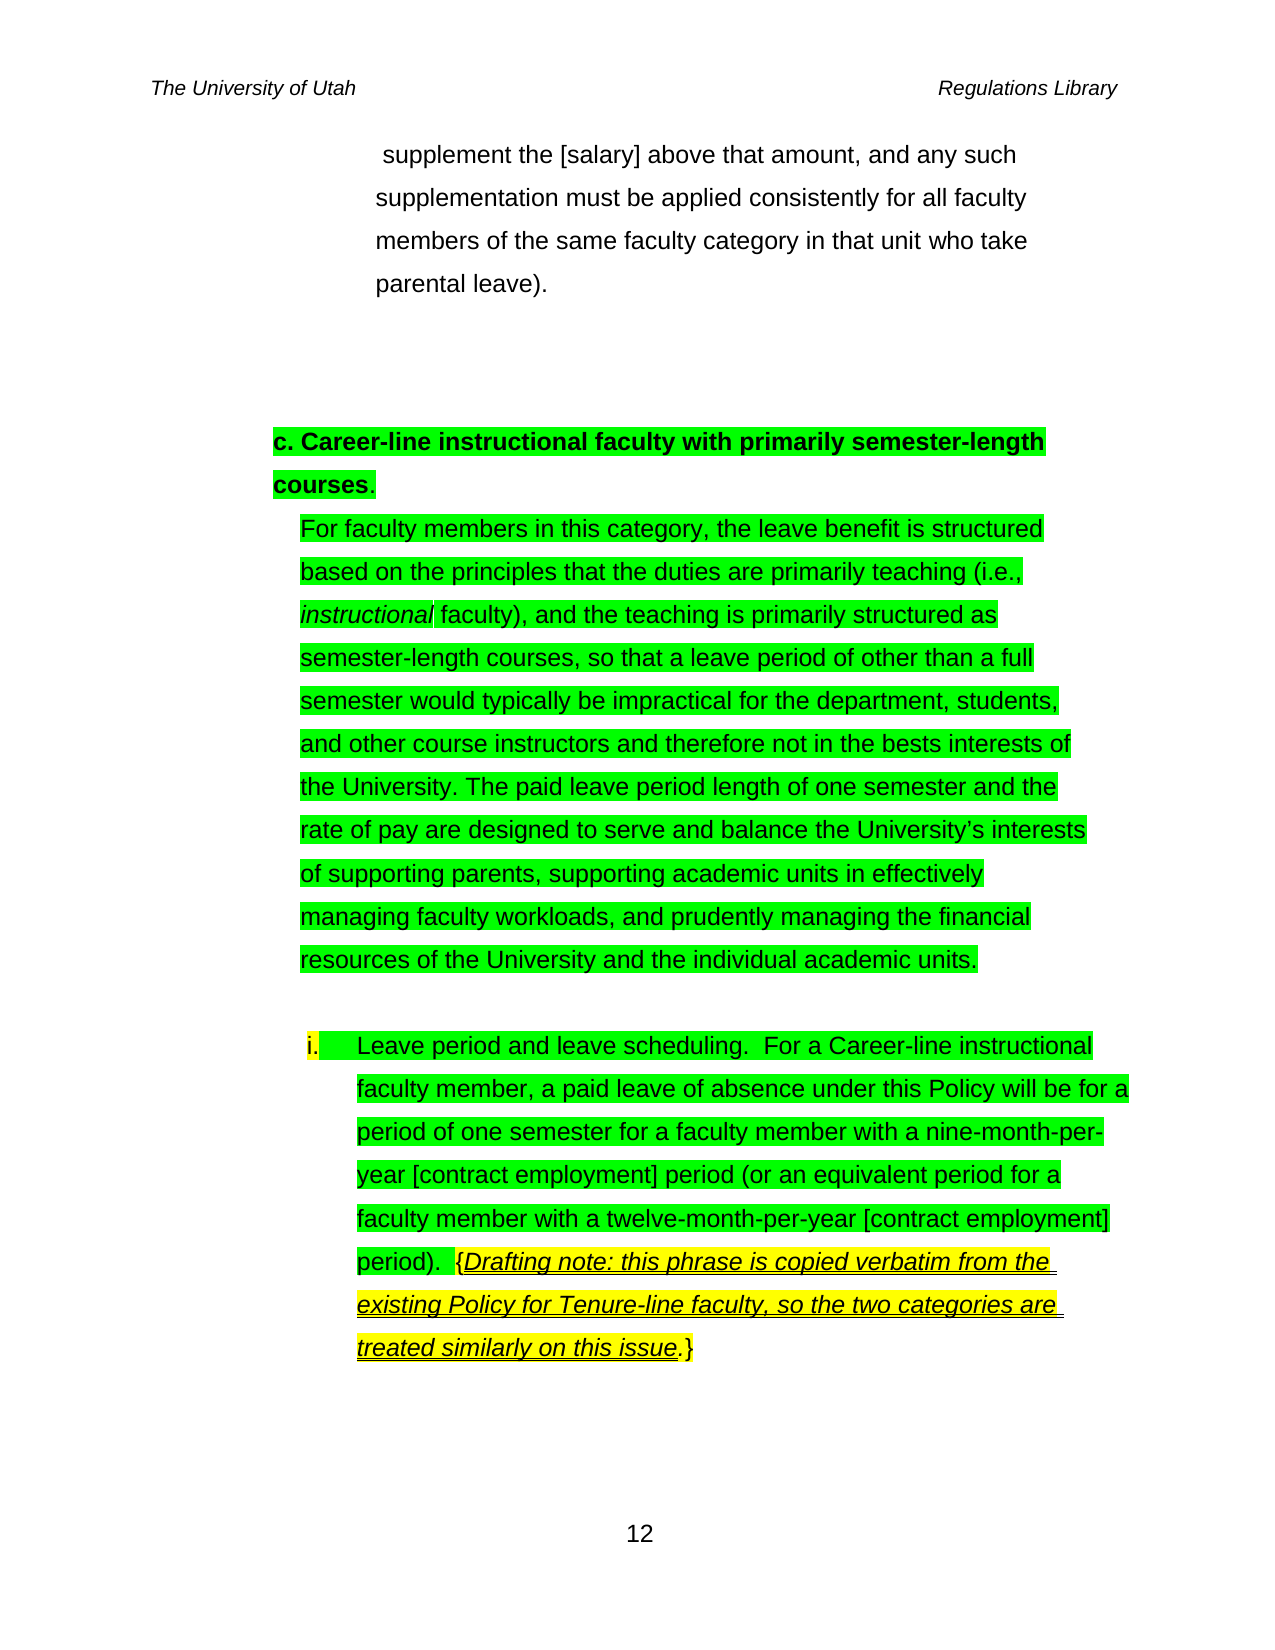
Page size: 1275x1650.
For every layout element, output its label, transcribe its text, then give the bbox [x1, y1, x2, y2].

text For faculty members in this category, the leave benefit is structured based on the principles that the duties are primarily teaching (i.e., instructional faculty), and the teaching is primarily structured as semester-length courses, so that a leave period of other than a full semester would typically be impractical for the department, students, and other course instructors and therefore not in the bests interests of the University. The paid leave period length of one semester and the rate of pay are designed to serve and balance the University’s interests of supporting parents, supporting academic units in effectively managing faculty workloads, and prudently managing the financial resources of the University and the individual academic units. [300, 513, 1101, 973]
text c. Career-line instructional faculty with primarily semester-length courses. [273, 427, 1101, 499]
list supplement the [salary] above that amount, and any such supplementation must be applied consistently for all faculty members of the same faculty category in that unit who take parental leave). [375, 139, 1123, 298]
list Leave period and leave scheduling. For a Career-line instructional faculty member, a paid leave of absence under this Policy will be for a period of one semester for a faculty member with a nine-month-per-year [contract employment] period (or an equivalent period for a faculty member with a twelve-month-per-year [contract employment] period). {Drafting note: this phrase is copied verbatim from the existing Policy for Tenure-line faculty, so the two categories are treated similarly on this issue.} [319, 1031, 1135, 1362]
